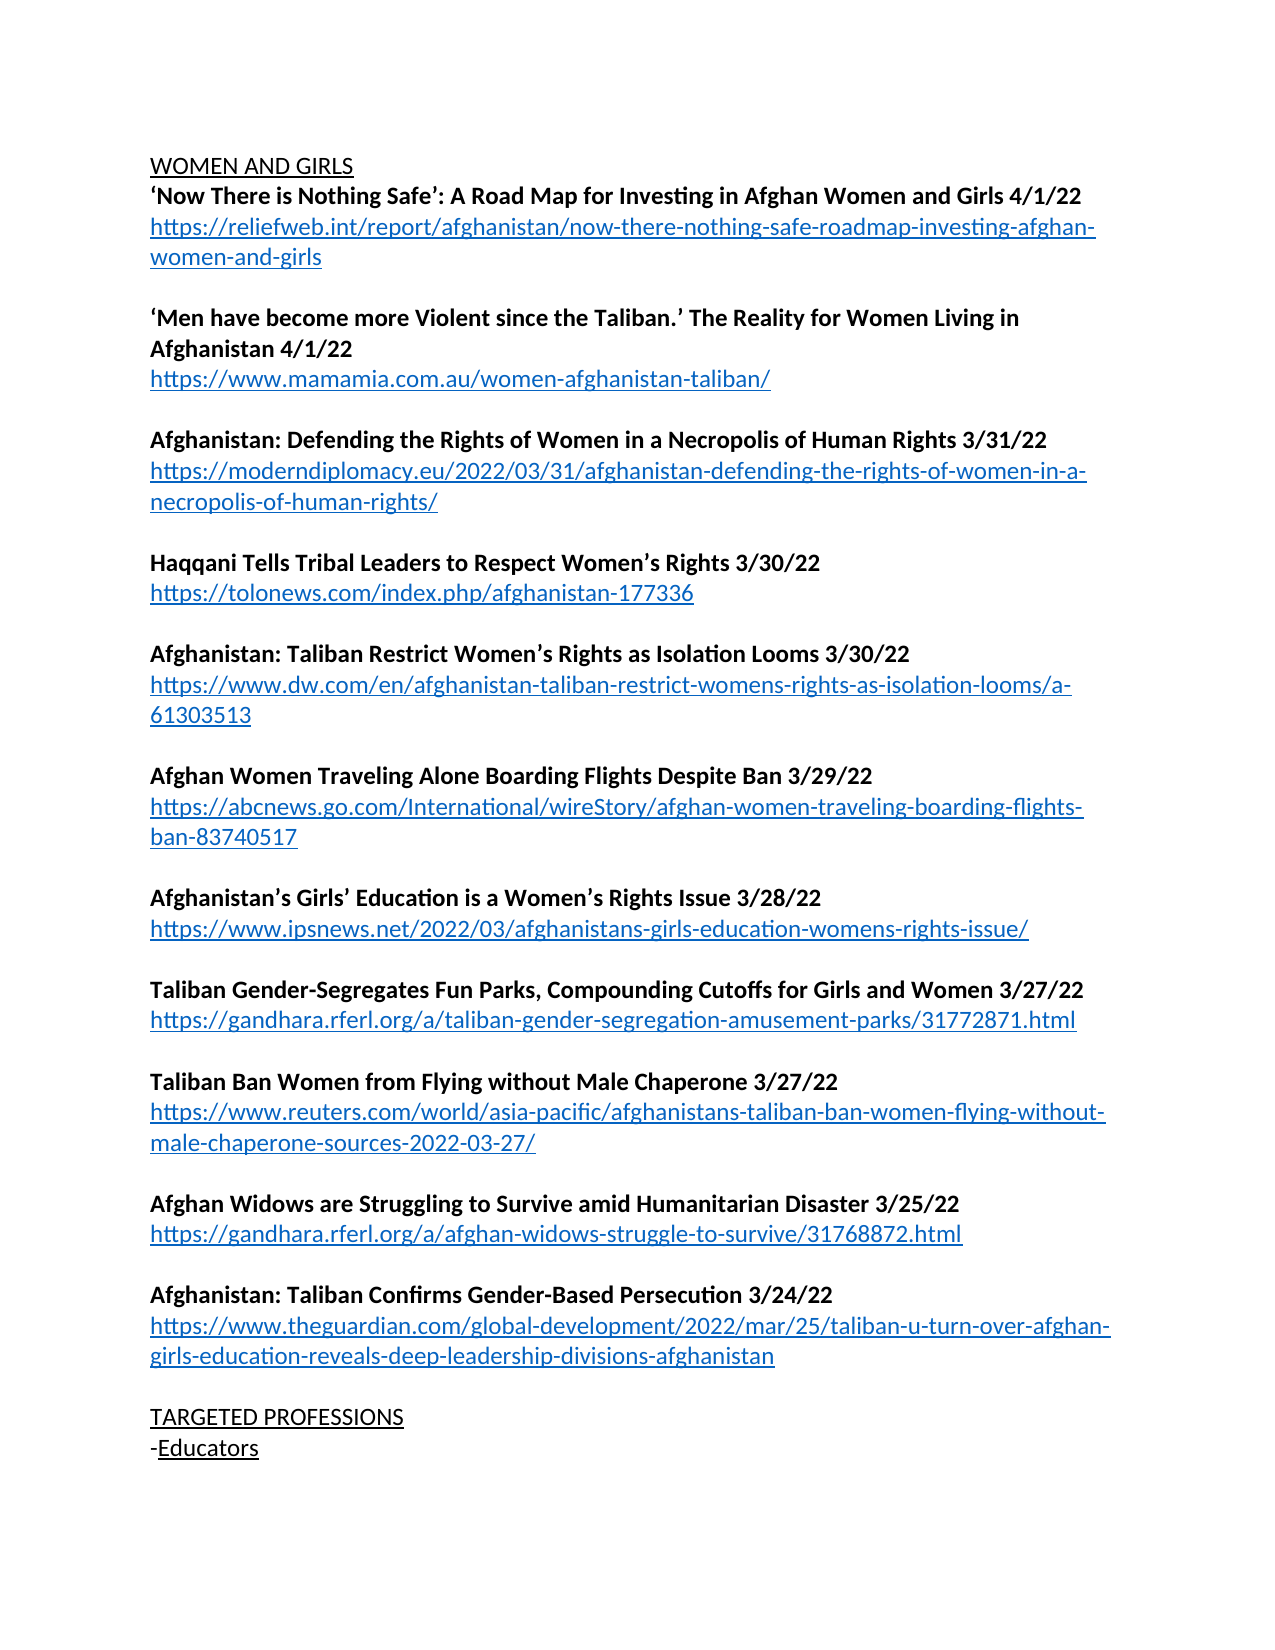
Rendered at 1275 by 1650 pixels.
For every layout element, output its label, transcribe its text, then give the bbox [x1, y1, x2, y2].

text https://www.reuters.com/world/asia-pacific/afghanistans-taliban-ban-women-flying-without-male-chaperone-sources-2022-03-27/ [150, 1096, 1125, 1157]
text Afghan Women Traveling Alone Boarding Flights Despite Ban 3/29/22 [150, 760, 1125, 791]
text https://www.theguardian.com/global-development/2022/mar/25/taliban-u-turn-over-afghan-girls-education-reveals-deep-leadership-divisions-afghanistan [150, 1310, 1125, 1371]
text Haqqani Tells Tribal Leaders to Respect Women’s Rights 3/30/22 [150, 547, 1125, 577]
text https://www.dw.com/en/afghanistan-taliban-restrict-womens-rights-as-isolation-looms/a-61303513 [150, 669, 1125, 730]
text -Educators [150, 1432, 1125, 1462]
text https://reliefweb.int/report/afghanistan/now-there-nothing-safe-roadmap-investing-afghan-women-and-girls [150, 211, 1125, 272]
text https://gandhara.rferl.org/a/afghan-widows-struggle-to-survive/31768872.html [150, 1218, 1125, 1249]
text Afghan Widows are Struggling to Survive amid Humanitarian Disaster 3/25/22 [150, 1188, 1125, 1218]
text https://tolonews.com/index.php/afghanistan-177336 [150, 577, 1125, 608]
text ‘Now There is Nothing Safe’: A Road Map for Investing in Afghan Women and Girls 4/1/22 [150, 181, 1125, 211]
text Afghanistan: Taliban Confirms Gender-Based Persecution 3/24/22 [150, 1279, 1125, 1310]
text TARGETED PROFESSIONS [150, 1401, 1125, 1432]
text https://www.mamamia.com.au/women-afghanistan-taliban/ [150, 364, 1125, 394]
text Taliban Ban Women from Flying without Male Chaperone 3/27/22 [150, 1066, 1125, 1096]
text https://moderndiplomacy.eu/2022/03/31/afghanistan-defending-the-rights-of-women-in-a-necropolis-of-human-rights/ [150, 455, 1125, 516]
text https://www.ipsnews.net/2022/03/afghanistans-girls-education-womens-rights-issue/ [150, 913, 1125, 943]
text WOMEN AND GIRLS [150, 150, 1125, 181]
text Afghanistan: Defending the Rights of Women in a Necropolis of Human Rights 3/31/22 [150, 425, 1125, 455]
text Afghanistan: Taliban Restrict Women’s Rights as Isolation Looms 3/30/22 [150, 638, 1125, 669]
text Afghanistan’s Girls’ Education is a Women’s Rights Issue 3/28/22 [150, 882, 1125, 913]
text Taliban Gender-Segregates Fun Parks, Compounding Cutoffs for Girls and Women 3/27/22 [150, 974, 1125, 1004]
text ‘Men have become more Violent since the Taliban.’ The Reality for Women Living in Afghanistan 4/1/22 [150, 303, 1125, 364]
text https://gandhara.rferl.org/a/taliban-gender-segregation-amusement-parks/31772871.html [150, 1004, 1125, 1035]
text https://abcnews.go.com/International/wireStory/afghan-women-traveling-boarding-flights-ban-83740517 [150, 791, 1125, 852]
